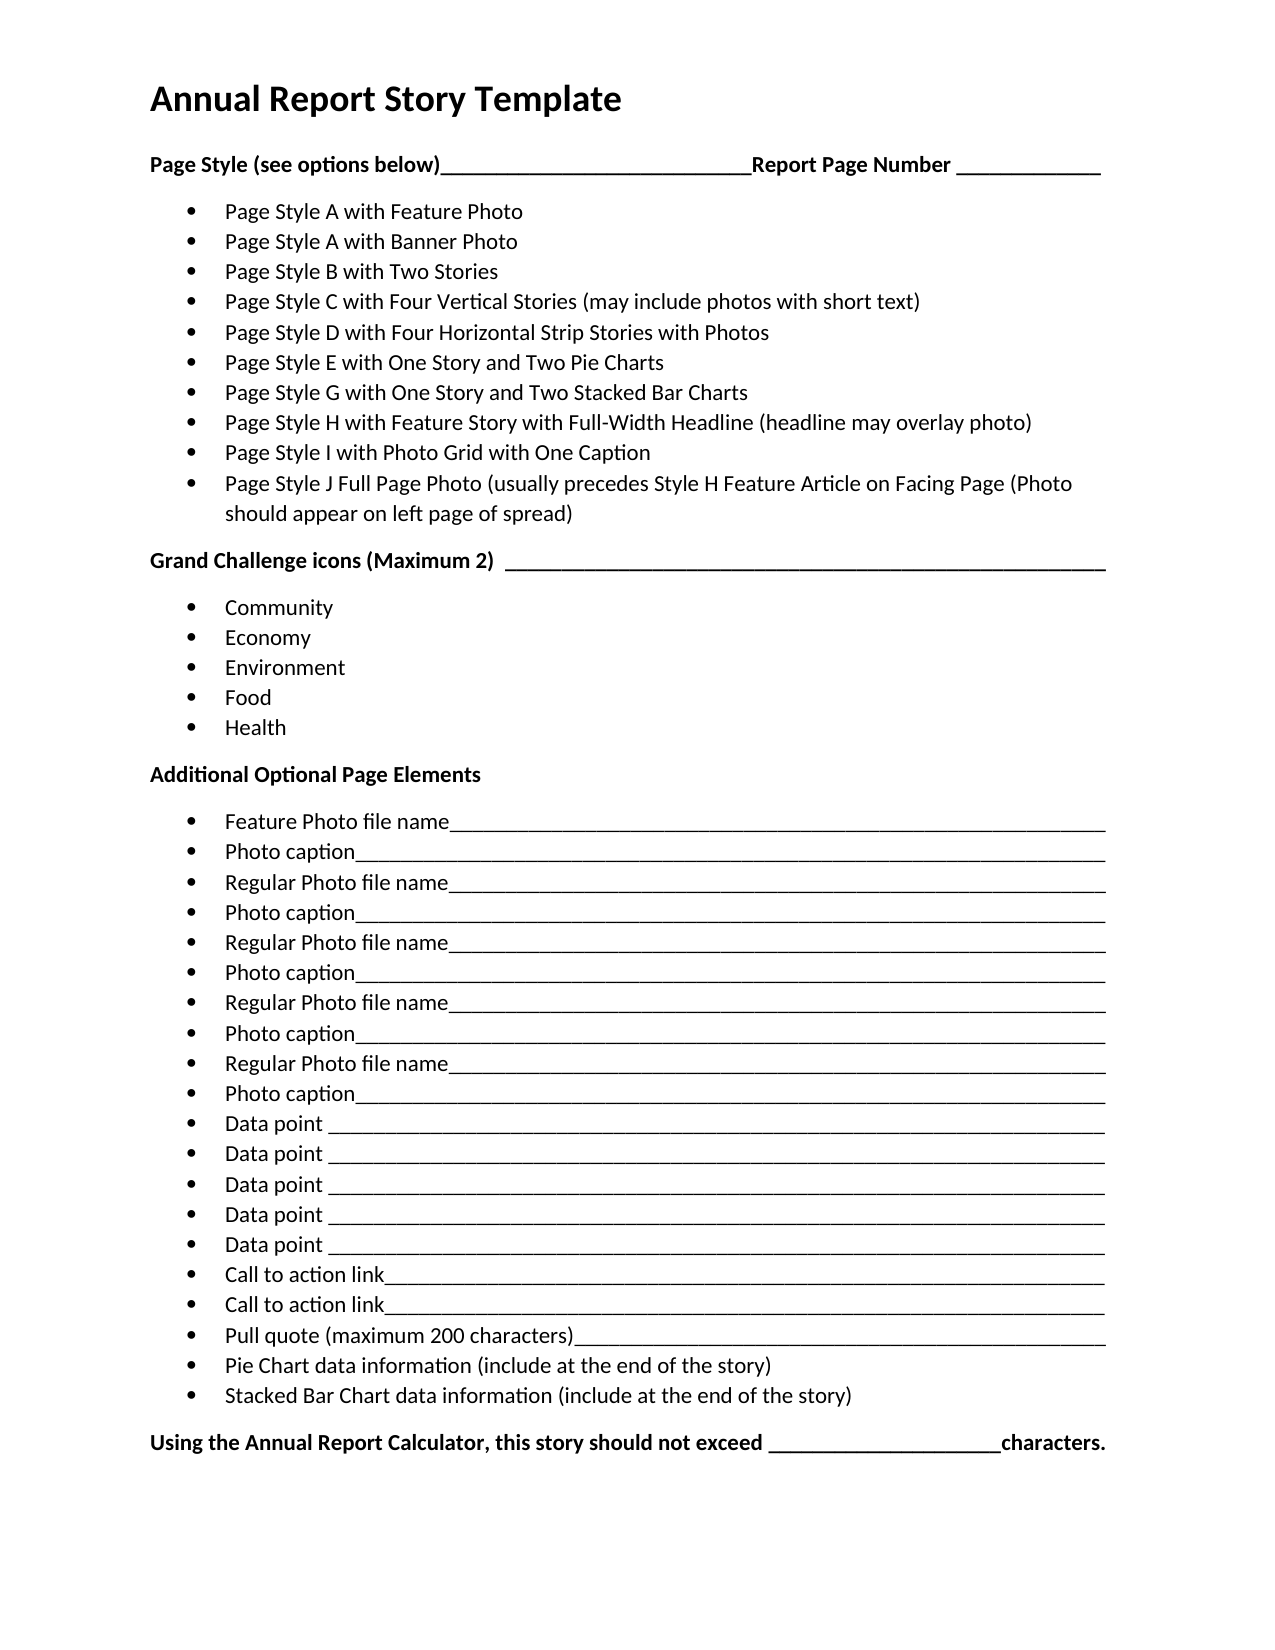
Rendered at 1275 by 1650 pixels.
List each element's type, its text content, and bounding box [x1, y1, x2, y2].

list Environment [187, 653, 1125, 681]
list Data point [187, 1230, 1125, 1258]
list Page Style J Full Page Photo (usually precedes Style H Feature Article on Facing Page (Photo should appear on left page of spread) [187, 469, 1125, 527]
list Regular Photo file name [187, 928, 1125, 956]
text Grand Challenge icons (Maximum 2) [150, 546, 1125, 574]
list Pull quote (maximum 200 characters) [187, 1321, 1125, 1349]
list Call to action link [187, 1260, 1125, 1288]
list Health [187, 713, 1125, 742]
list Data point [187, 1139, 1125, 1168]
text Page Style (see options below) Report Page Number [150, 150, 1125, 178]
list Call to action link [187, 1291, 1125, 1319]
list Photo caption [187, 1079, 1125, 1107]
list Page Style A with Banner Photo [187, 227, 1125, 255]
list Page Style C with Four Vertical Stories (may include photos with short text) [187, 287, 1125, 316]
list Photo caption [187, 958, 1125, 986]
list Regular Photo file name [187, 1049, 1125, 1077]
list Page Style D with Four Horizontal Strip Stories with Photos [187, 318, 1125, 346]
list Data point [187, 1109, 1125, 1137]
list Photo caption [187, 898, 1125, 926]
list Economy [187, 623, 1125, 651]
list Pie Chart data information (include at the end of the story) [187, 1351, 1125, 1379]
list Regular Photo file name [187, 988, 1125, 1017]
list Regular Photo file name [187, 868, 1125, 896]
list Page Style H with Feature Story with Full-Width Headline (headline may overlay photo) [187, 408, 1125, 436]
list Food [187, 683, 1125, 711]
list Page Style A with Feature Photo [187, 197, 1125, 225]
text Additional Optional Page Elements [150, 760, 1125, 788]
list Stacked Bar Chart data information (include at the end of the story) [187, 1381, 1125, 1409]
list Data point [187, 1200, 1125, 1228]
list Page Style G with One Story and Two Stacked Bar Charts [187, 378, 1125, 406]
text Using the Annual Report Calculator, this story should not exceed characters. [150, 1428, 1125, 1456]
list Page Style I with Photo Grid with One Caption [187, 438, 1125, 467]
list Photo caption [187, 1019, 1125, 1047]
list Data point [187, 1170, 1125, 1198]
list Feature Photo file name [187, 807, 1125, 835]
list Photo caption [187, 837, 1125, 866]
list Page Style B with Two Stories [187, 257, 1125, 285]
list Community [187, 593, 1125, 621]
list Page Style E with One Story and Two Pie Charts [187, 348, 1125, 376]
